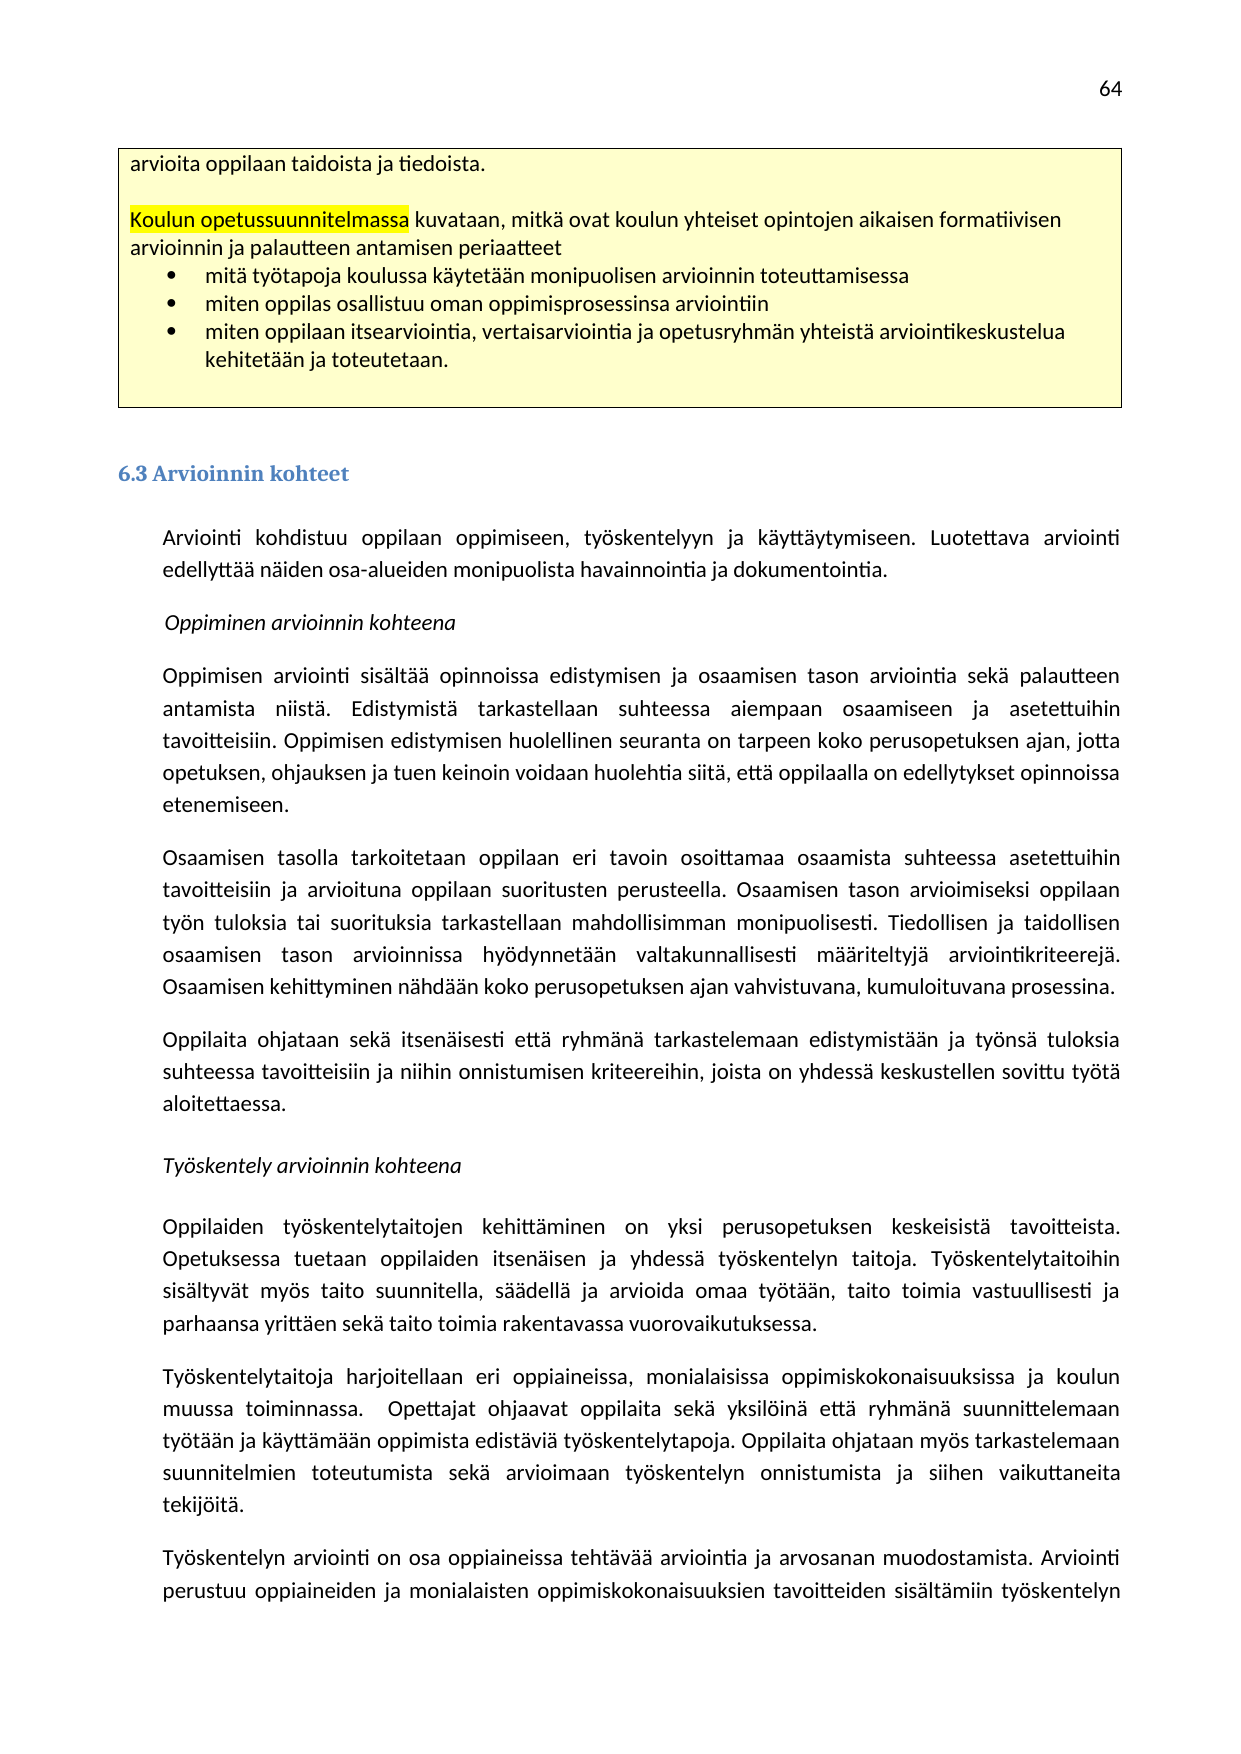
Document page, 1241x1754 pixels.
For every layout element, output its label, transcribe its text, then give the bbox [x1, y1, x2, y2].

text Työskentely arvioinnin kohteena [118, 1151, 1122, 1179]
subtitle 6.3 Arvioinnin kohteet [118, 461, 1122, 487]
text Oppiminen arvioinnin kohteena [118, 608, 1122, 637]
text Oppimisen arviointi sisältää opinnoissa edistymisen ja osaamisen tason arviointia sekä palautteen antamista niistä. Edistymistä tarkastellaan suhteessa aiempaan osaamiseen ja asetettuihin tavoitteisiin. Oppimisen edistymisen huolellinen seuranta on tarpeen koko perusopetuksen ajan, jotta opetuksen, ohjauksen ja tuen keinoin voidaan huolehtia siitä, että oppilaalla on edellytykset opinnoissa etenemiseen. [162, 662, 1122, 818]
text Osaamisen tasolla tarkoitetaan oppilaan eri tavoin osoittamaa osaamista suhteessa asetettuihin tavoitteisiin ja arvioituna oppilaan suoritusten perusteella. Osaamisen tason arvioimiseksi oppilaan työn tuloksia tai suorituksia tarkastellaan mahdollisimman monipuolisesti. Tiedollisen ja taidollisen osaamisen tason arvioinnissa hyödynnetään valtakunnallisesti määriteltyjä arviointikriteerejä. Osaamisen kehittyminen nähdään koko perusopetuksen ajan vahvistuvana, kumuloituvana prosessina. [162, 843, 1122, 1000]
text Työskentelytaitoja harjoitellaan eri oppiaineissa, monialaisissa oppimiskokonaisuuksissa ja koulun muussa toiminnassa. Opettajat ohjaavat oppilaita sekä yksilöinä että ryhmänä suunnittelemaan työtään ja käyttämään oppimista edistäviä työskentelytapoja. Oppilaita ohjataan myös tarkastelemaan suunnitelmien toteutumista sekä arvioimaan työskentelyn onnistumista ja siihen vaikuttaneita tekijöitä. [162, 1362, 1122, 1518]
text Arviointi kohdistuu oppilaan oppimiseen, työskentelyyn ja käyttäytymiseen. Luotettava arviointi edellyttää näiden osa-alueiden monipuolista havainnointia ja dokumentointia. [162, 491, 1122, 583]
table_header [119, 149, 1121, 407]
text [162, 1543, 1122, 1604]
text Oppilaita ohjataan sekä itsenäisesti että ryhmänä tarkastelemaan edistymistään ja työnsä tuloksia suhteessa tavoitteisiin ja niihin onnistumisen kriteereihin, joista on yhdessä keskustellen sovittu työtä aloitettaessa. [162, 1025, 1122, 1117]
text Oppilaiden työskentelytaitojen kehittäminen on yksi perusopetuksen keskeisistä tavoitteista. Opetuksessa tuetaan oppilaiden itsenäisen ja yhdessä työskentelyn taitoja. Työskentelytaitoihin sisältyvät myös taito suunnitella, säädellä ja arvioida omaa työtään, taito toimia vastuullisesti ja parhaansa yrittäen sekä taito toimia rakentavassa vuorovaikutuksessa. [162, 1212, 1122, 1337]
